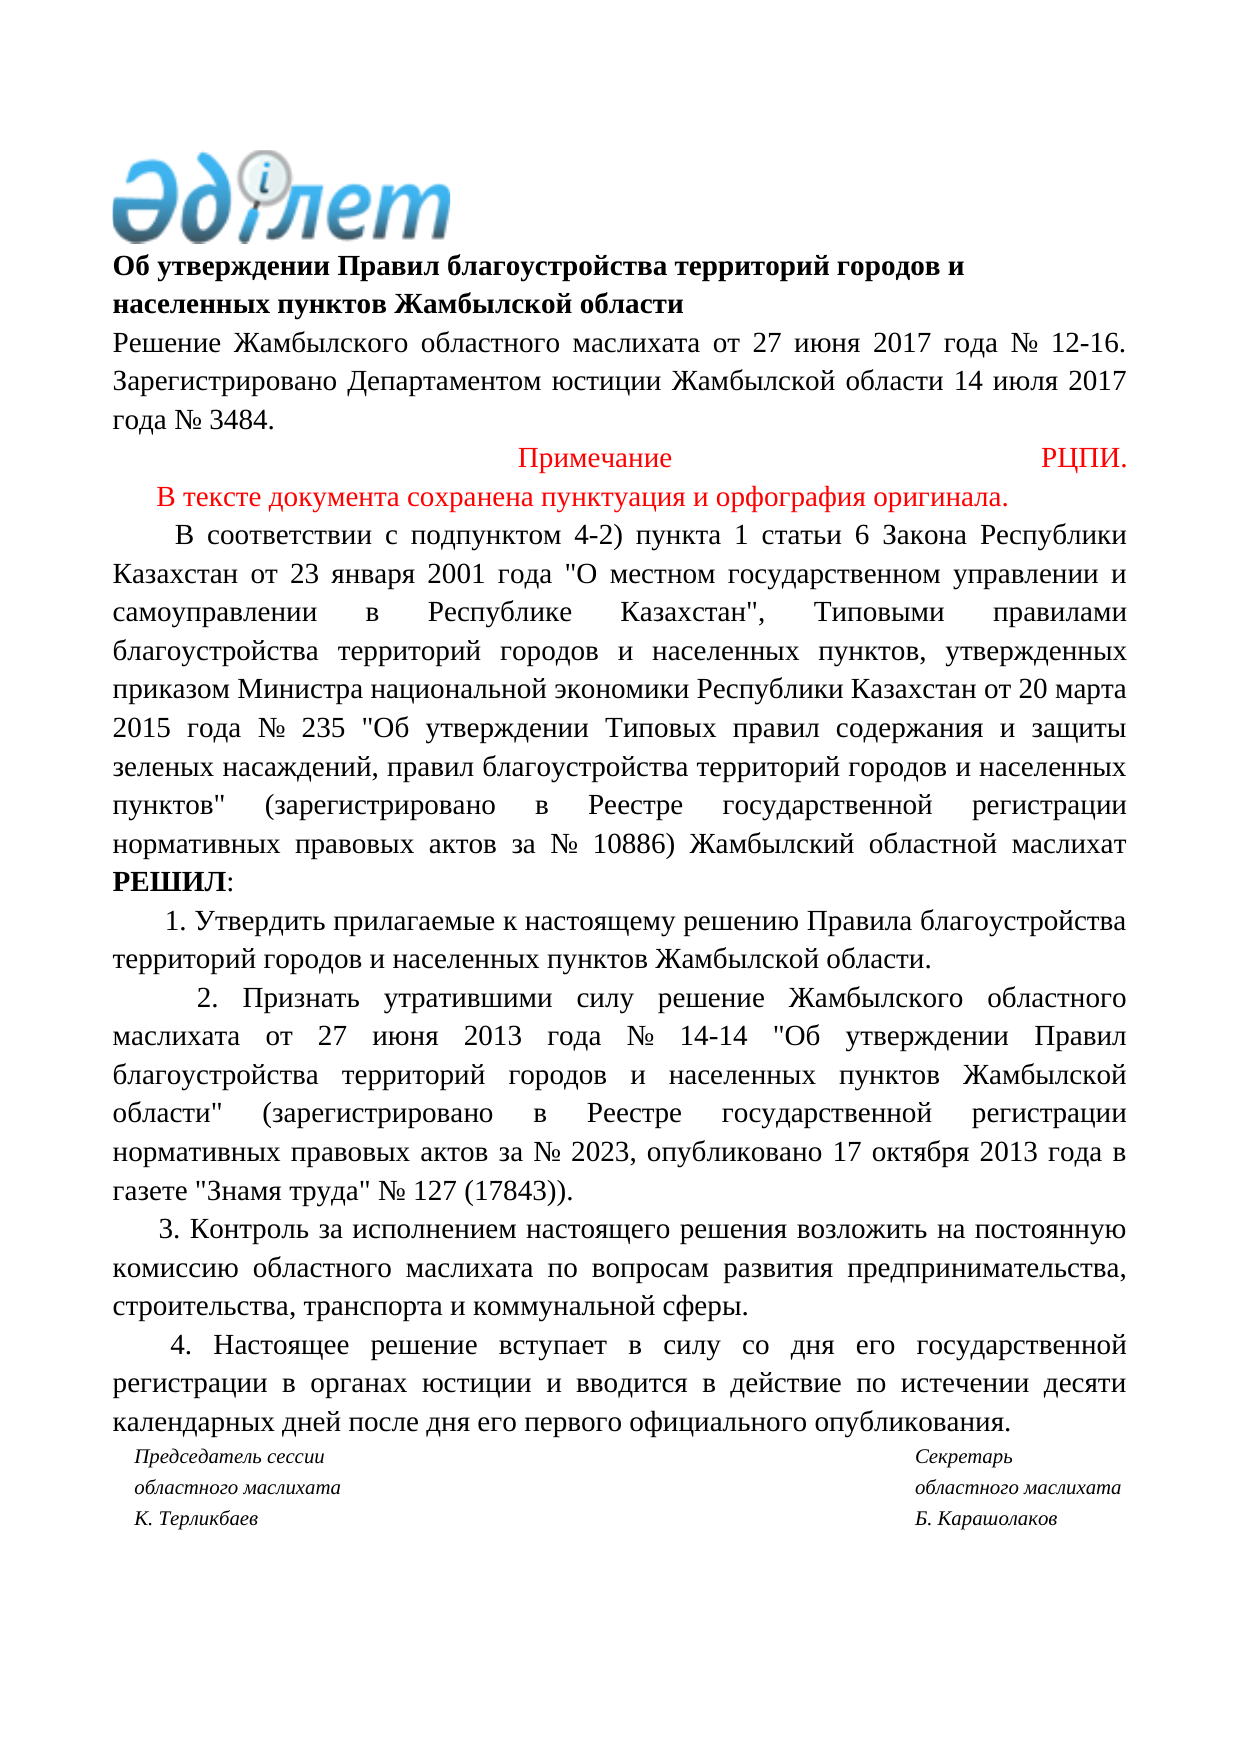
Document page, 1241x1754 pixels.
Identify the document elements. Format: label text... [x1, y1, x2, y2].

text Примечание РЦПИ. В тексте документа сохранена пунктуация и орфография оригинала. [112, 440, 1128, 512]
text Об утверждении Правил благоустройства территорий городов и населенных пунктов Жамбылской области [112, 248, 1128, 320]
table_cell К. Терликбаев [101, 1505, 913, 1536]
text 4. Настоящее решение вступает в силу со дня его государственной регистрации в органах юстиции и вводится в действие по истечении десяти календарных дней после дня его первого официального опубликования. [112, 1327, 1128, 1437]
table_cell Б. Карашолаков [913, 1505, 1240, 1536]
table_header Председатель сессии [101, 1443, 913, 1473]
text Решение Жамбылского областного маслихата от 27 июня 2017 года № 12-16. Зарегистрировано Департаментом юстиции Жамбылской области 14 июля 2017 года № 3484. [112, 325, 1128, 435]
text 3. Контроль за исполнением настоящего решения возложить на постоянную комиссию областного маслихата по вопросам развития предпринимательства, строительства, транспорта и коммунальной сферы. [112, 1211, 1128, 1322]
text 2. Признать утратившими силу решение Жамбылского областного маслихата от 27 июня 2013 года № 14-14 "Об утверждении Правил благоустройства территорий городов и населенных пунктов Жамбылской области" (зарегистрировано в Реестре государственной регистрации нормативных правовых актов за № 2023, опубликовано 17 октября 2013 года в газете "Знамя труда" № 127 (17843)). [112, 980, 1128, 1206]
text В соответствии с подпунктом 4-2) пункта 1 статьи 6 Закона Республики Казахстан от 23 января 2001 года "О местном государственном управлении и самоуправлении в Республике Казахстан", Типовыми правилами благоустройства территорий городов и населенных пунктов, утвержденных приказом Министра национальной экономики Республики Казахстан от 20 марта 2015 года № 235 "Об утверждении Типовых правил содержания и защиты зеленых насаждений, правил благоустройства территорий городов и населенных пунктов" (зарегистрировано в Реестре государственной регистрации нормативных правовых актов за № 10886) Жамбылский областной маслихат РЕШИЛ: [112, 517, 1128, 898]
text 1. Утвердить прилагаемые к настоящему решению Правила благоустройства территорий городов и населенных пунктов Жамбылской области. [112, 903, 1128, 975]
table_header Секретарь [913, 1443, 1240, 1473]
picture [112, 150, 451, 244]
table_cell областного маслихата [101, 1474, 913, 1504]
table_cell областного маслихата [913, 1474, 1240, 1504]
